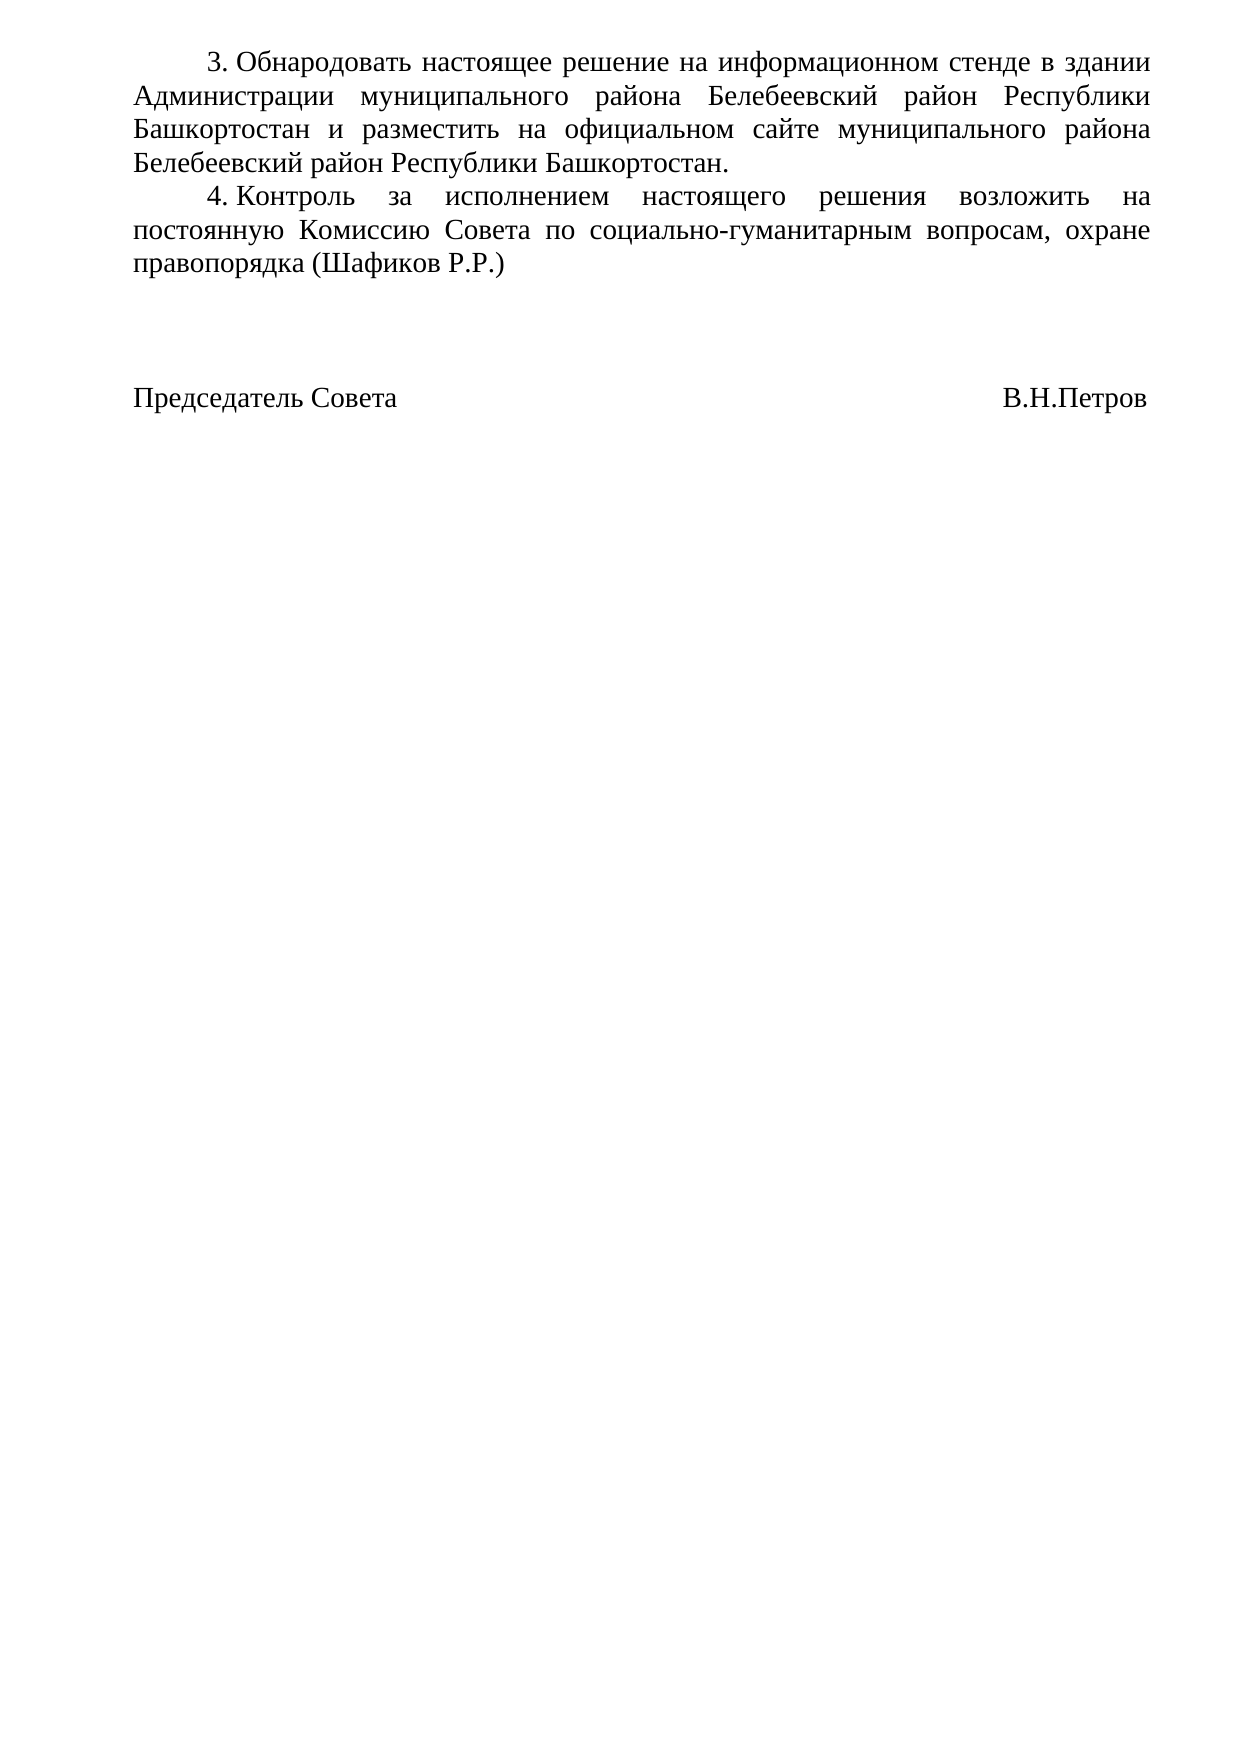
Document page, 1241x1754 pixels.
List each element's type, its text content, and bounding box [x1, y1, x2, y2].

text Председатель Совета В.Н.Петров [133, 380, 1152, 413]
text 4. Контроль за исполнением настоящего решения возложить на постоянную Комиссию Совета по социально-гуманитарным вопросам, охране правопорядка (Шафиков Р.Р.) [133, 178, 1152, 279]
text 3. Обнародовать настоящее решение на информационном стенде в здании Администрации муниципального района Белебеевский район Республики Башкортостан и разместить на официальном сайте муниципального района Белебеевский район Республики Башкортостан. [133, 44, 1152, 178]
